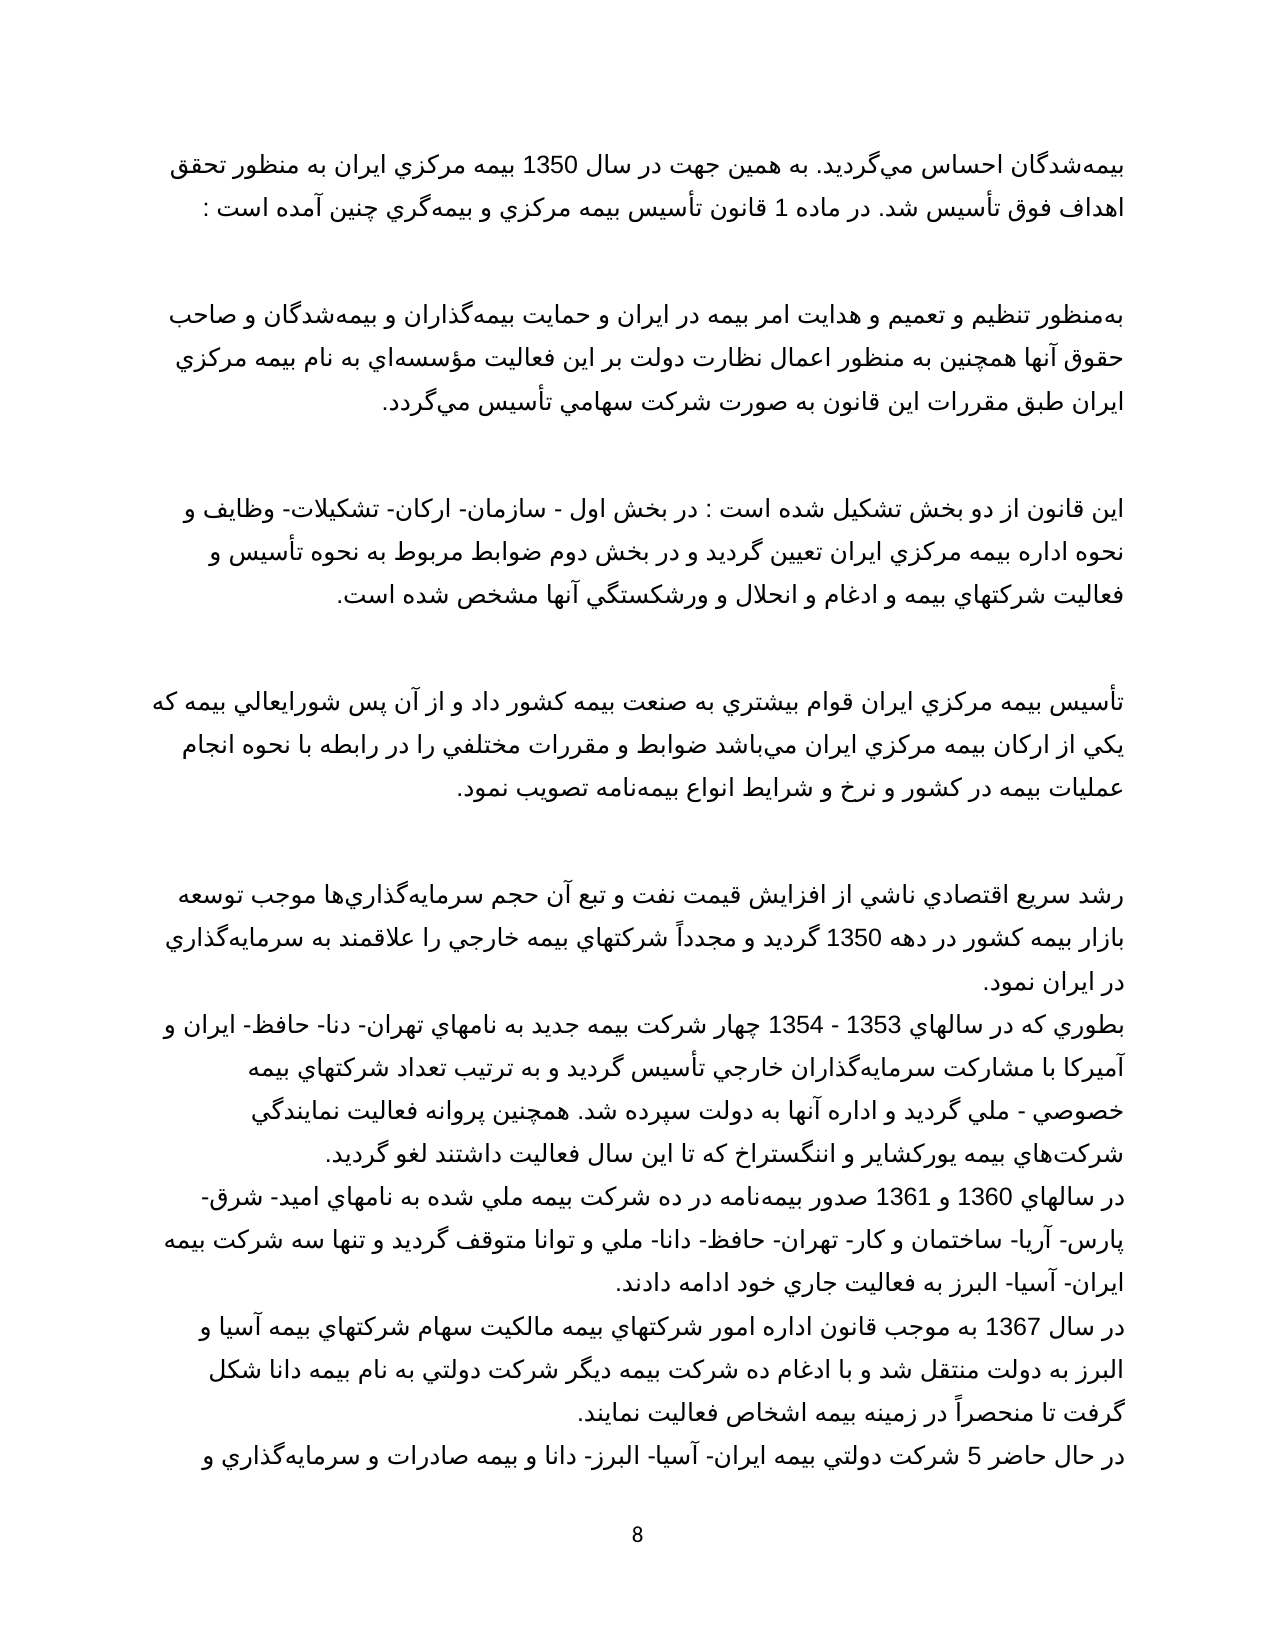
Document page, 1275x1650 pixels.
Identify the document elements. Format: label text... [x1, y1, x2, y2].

text تأسيس بيمه مرکزي ايران قوام بيشتري به صنعت بيمه کشور داد و از آن پس شورايعالي بيمه که يکي از ارکان بيمه مرکزي ايران مي‌باشد ضوابط و مقررات مختلفي را در رابطه با نحوه انجام عمليات بيمه در کشور و نرخ و شرايط انواع بيمه‌نامه تصويب نمود. [150, 644, 1125, 802]
text به‌منظور تنظيم و تعميم و هدايت امر بيمه در ايران و حمايت بيمه‌گذاران و بيمه‌شدگان و صاحب حقوق آنها همچنين به منظور اعمال نظارت دولت بر اين فعاليت مؤسسه‌اي به نام بيمه مرکزي ايران طبق مقررات اين قانون به صورت شرکت سهامي تأسيس مي‌گردد. [150, 257, 1125, 415]
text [150, 837, 1125, 1469]
text اين قانون از دو بخش تشکيل شده است : در بخش اول - سازمان- ارکان- تشکيلات- وظايف و نحوه اداره بيمه مرکزي ايران تعيين گرديد و در بخش دوم ضوابط مربوط به نحوه تأسيس و فعاليت شرکتهاي بيمه و ادغام و انحلال و ورشکستگي آنها مشخص شده است. [150, 450, 1125, 608]
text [150, 150, 1125, 222]
